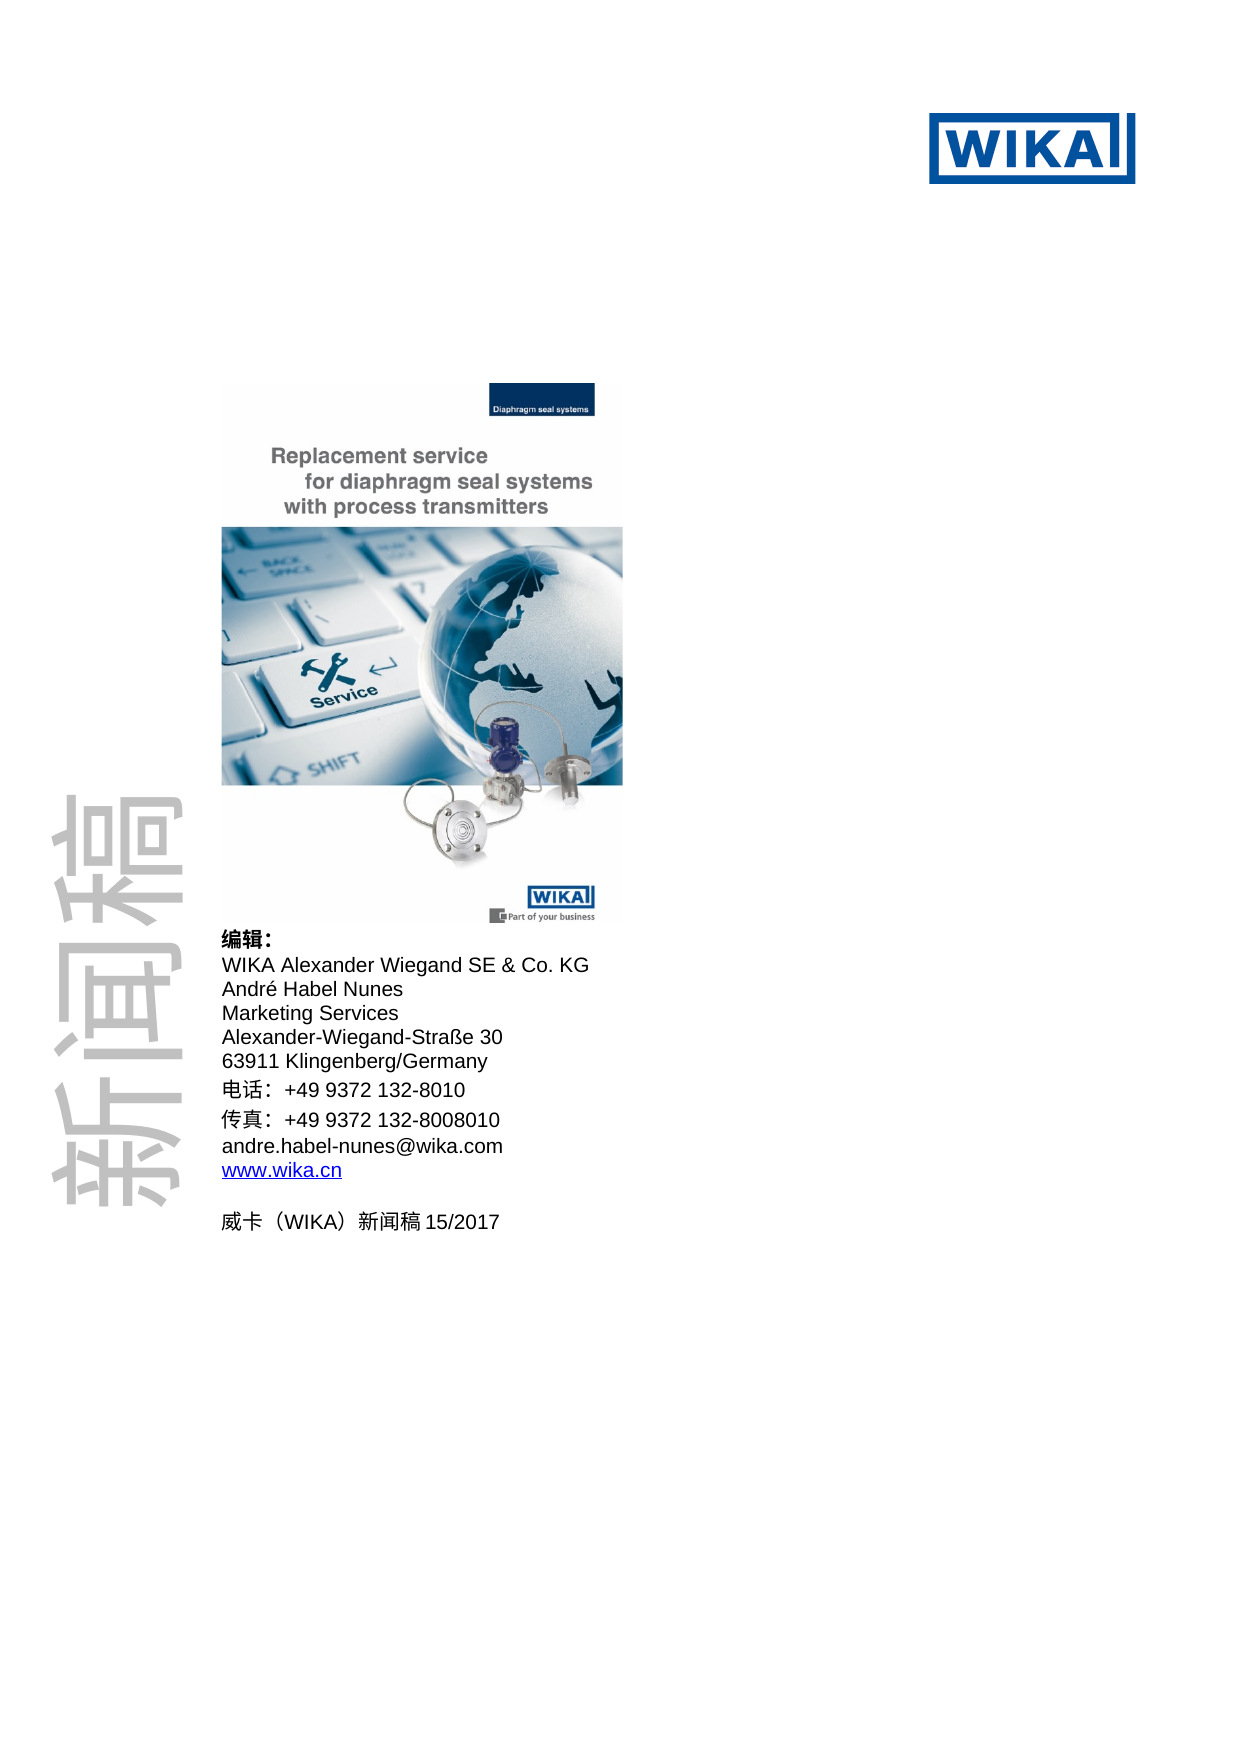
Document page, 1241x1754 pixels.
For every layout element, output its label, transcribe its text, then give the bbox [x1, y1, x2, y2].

text andre.habel-nunes@wika.com [222, 1133, 930, 1157]
text 威卡（WIKA）新闻稿15/2017 [222, 1205, 930, 1236]
text André Habel Nunes [222, 977, 930, 1001]
text 传真：+49 9372 132-8008010 [222, 1103, 930, 1133]
text 编辑： [222, 923, 930, 953]
picture [929, 113, 1136, 184]
text 电话：+49 9372 132-8010 [222, 1073, 930, 1103]
text www.wika.cn [222, 1157, 930, 1181]
text Alexander-Wiegand-Straße 30 [222, 1025, 930, 1049]
text Marketing Services [222, 1001, 930, 1025]
text WIKA Alexander Wiegand SE & Co. KG [222, 953, 930, 977]
picture [221, 383, 623, 923]
text 63911 Klingenberg/Germany [222, 1049, 930, 1073]
